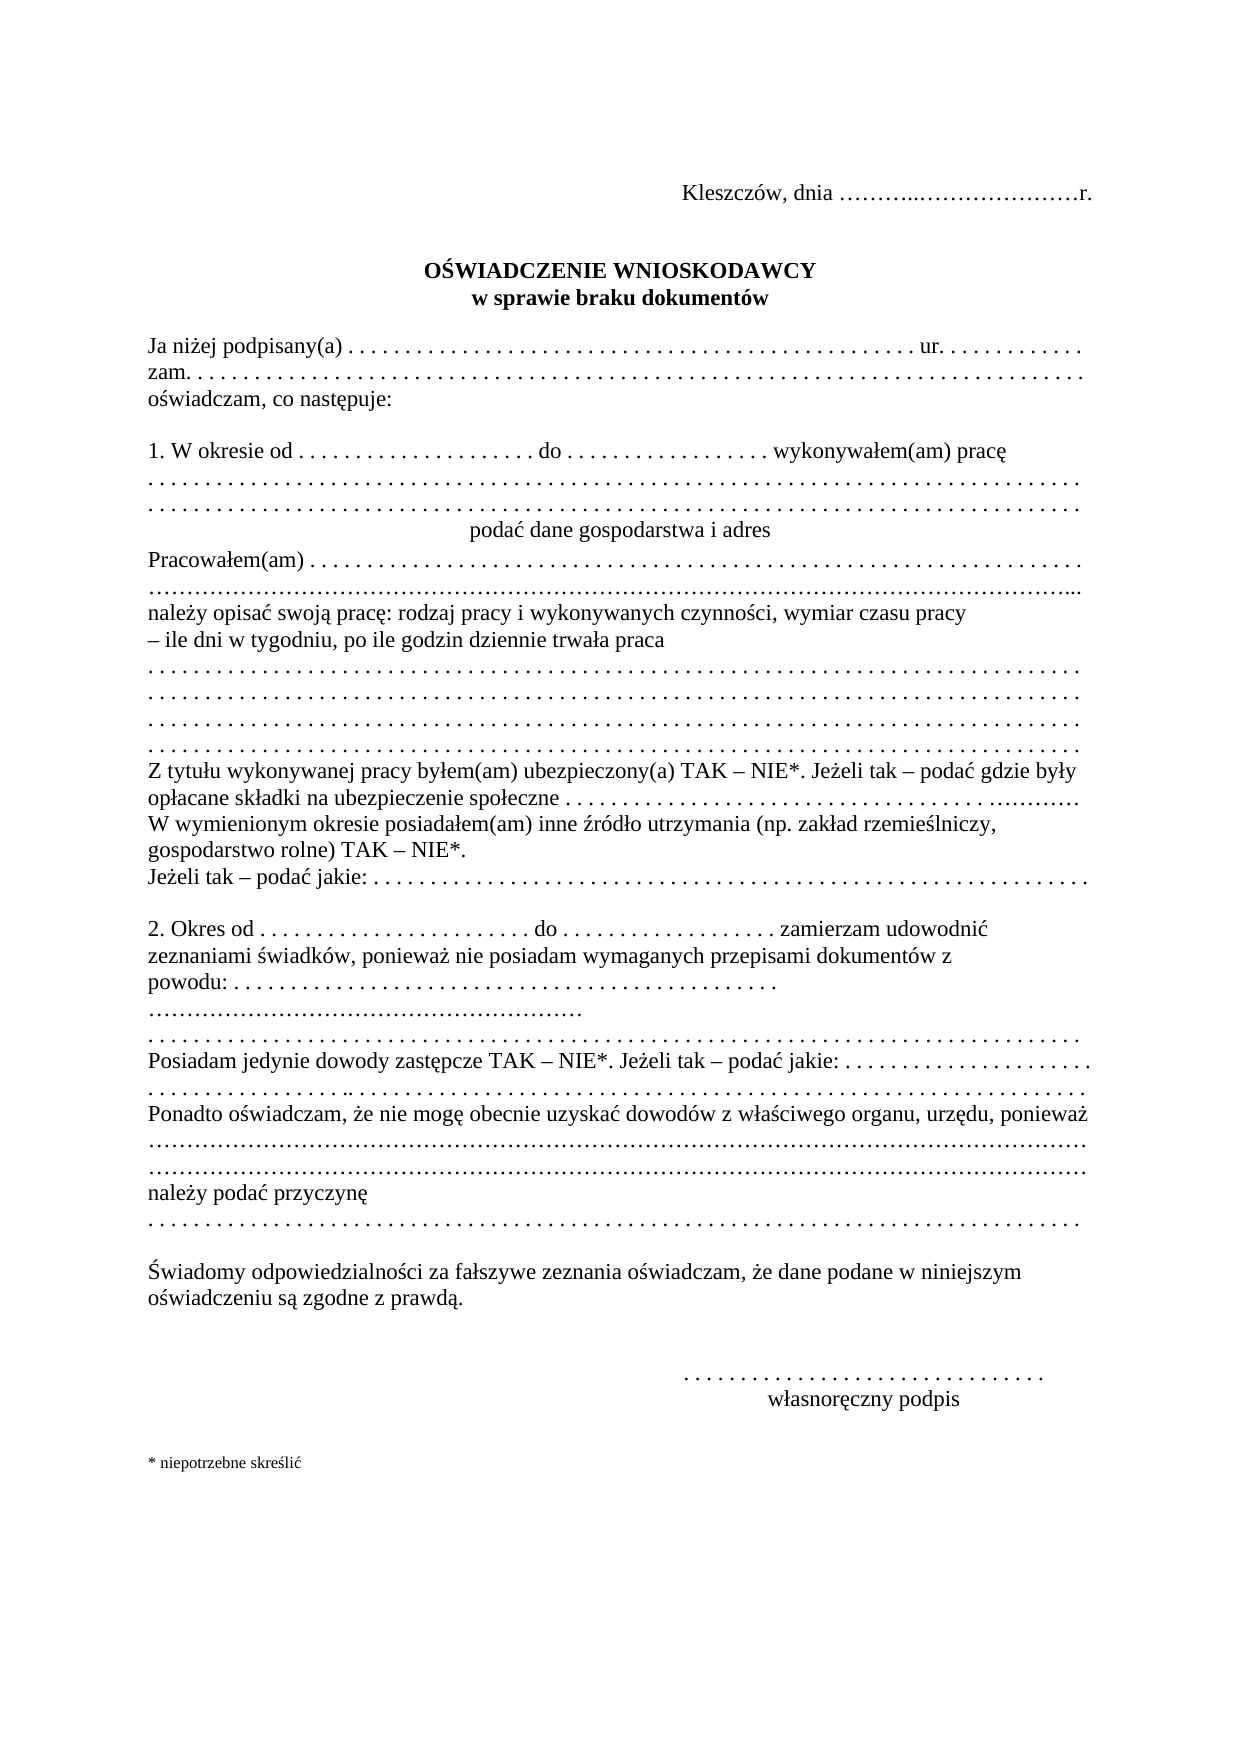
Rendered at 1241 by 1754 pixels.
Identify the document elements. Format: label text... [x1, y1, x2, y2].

text . . . . . . . . . . . . . . . . . . . . . . . . . . . . . . . . . . . . . . . . . . . . . . . . . . . . . . . . . . . . . . . . . . . . . . . . . . . . . . . . . . [148, 1205, 1093, 1232]
text . . . . . . . . . . . . . . . . . . . . . . . . . . . . . . . . [635, 1359, 1093, 1385]
text OŚWIADCZENIE WNIOSKODAWCY [148, 258, 1093, 284]
text * niepotrzebne skreślić [148, 1452, 1093, 1472]
text – ile dni w tygodniu, po ile godzin dziennie trwała praca [148, 626, 1093, 652]
text . . . . . . . . . . . . . . . . . . . . . . . . . . . . . . . . . . . . . . . . . . . . . . . . . . . . . . . . . . . . . . . . . . . . . . . . . . . . . . . . . . [148, 731, 1093, 757]
text należy podać przyczynę [148, 1179, 1093, 1205]
text . . . . . . . . . . . . . . . . . . . . . . . . . . . . . . . . . . . . . . . . . . . . . . . . . . . . . . . . . . . . . . . . . . . . . . . . . . . . . . . . . . [148, 464, 1093, 490]
text 1. W okresie od . . . . . . . . . . . . . . . . . . . . . do . . . . . . . . . . . . . . . . . . wykonywałem(am) pracę [148, 437, 1093, 464]
text . . . . . . . . . . . . . . . . . . . . . . . . . . . . . . . . . . . . . . . . . . . . . . . . . . . . . . . . . . . . . . . . . . . . . . . . . . . . . . . . . . [148, 678, 1093, 705]
text Ponadto oświadczam, że nie mogę obecnie uzyskać dowodów z właściwego organu, urzędu, ponieważ ………………………………………………………………………………………………………………………………………………………………………………………………………………………… [148, 1100, 1093, 1179]
text należy opisać swoją pracę: rodzaj pracy i wykonywanych czynności, wymiar czasu pracy [148, 599, 1093, 626]
text podać dane gospodarstwa i adres [148, 516, 1093, 543]
text . . . . . . . . . . . . . . . . . . . . . . . . . . . . . . . . . . . . . . . . . . . . . . . . . . . . . . . . . . . . . . . . . . . . . . . . . . . . . . . . . . [148, 490, 1093, 516]
text Świadomy odpowiedzialności za fałszywe zeznania oświadczam, że dane podane w niniejszym oświadczeniu są zgodne z prawdą. [148, 1258, 1093, 1311]
text . . . . . . . . . . . . . . . . . . . . . . . . . . . . . . . . . . . . . . . . . . . . . . . . . . . . . . . . . . . . . . . . . . . . . . . . . . . . . . . . . . [148, 652, 1093, 678]
text Z tytułu wykonywanej pracy byłem(am) ubezpieczony(a) TAK – NIE*. Jeżeli tak – podać gdzie były opłacane składki na ubezpieczenie społeczne . . . . . . . . . . . . . . . . . . . . . . . . . . . . . . . . . . . . . ………… [148, 757, 1093, 810]
text zam. . . . . . . . . . . . . . . . . . . . . . . . . . . . . . . . . . . . . . . . . . . . . . . . . . . . . . . . . . . . . . . . . . . . . . . . . . . . . . . [148, 358, 1093, 384]
text w sprawie braku dokumentów [148, 284, 1093, 310]
text oświadczam, co następuje: [148, 384, 1093, 411]
text Posiadam jedynie dowody zastępcze TAK – NIE*. Jeżeli tak – podać jakie: . . . . . . . . . . . . . . . . . . . . . . . . . . . . . . . . . . . . . . . .. . . . . . . . . . . . . . . . . . . . . . . . . . . . . . . . . . . . . . . . . . . . . . . . . . . . . . . . . . . . . . . . . [148, 1047, 1093, 1100]
text Ja niżej podpisany(a) . . . . . . . . . . . . . . . . . . . . . . . . . . . . . . . . . . . . . . . . . . . . . . . . . . ur. . . . . . . . . . . . . [148, 332, 1093, 358]
text własnoręczny podpis [635, 1385, 1093, 1412]
text . . . . . . . . . . . . . . . . . . . . . . . . . . . . . . . . . . . . . . . . . . . . . . . . . . . . . . . . . . . . . . . . . . . . . . . . . . . . . . . . . . [148, 705, 1093, 731]
text . . . . . . . . . . . . . . . . . . . . . . . . . . . . . . . . . . . . . . . . . . . . . . . . . . . . . . . . . . . . . . . . . . . . . . . . . . . . . . . . . . [148, 1021, 1093, 1047]
text W wymienionym okresie posiadałem(am) inne źródło utrzymania (np. zakład rzemieślniczy, gospodarstwo rolne) TAK – NIE*. [148, 810, 1093, 863]
text 2. Okres od . . . . . . . . . . . . . . . . . . . . . . . . do . . . . . . . . . . . . . . . . . . . zamierzam udowodnić zeznaniami świadków, ponieważ nie posiadam wymaganych przepisami dokumentów z powodu: . . . . . . . . . . . . . . . . . . . . . . . . . . . . . . . . . . . . . . . . . . . . . . . . ………………………………………………… [148, 916, 1093, 1021]
text Pracowałem(am) . . . . . . . . . . . . . . . . . . . . . . . . . . . . . . . . . . . . . . . . . . . . . . . . . . . . . . . . . . . . . . . . . . . . …………………………………………………………………………………………………………... [148, 547, 1093, 599]
text Jeżeli tak – podać jakie: . . . . . . . . . . . . . . . . . . . . . . . . . . . . . . . . . . . . . . . . . . . . . . . . . . . . . . . . . . . . . . . [148, 863, 1093, 889]
text Kleszczów, dnia ………..…………………r. [148, 178, 1093, 205]
